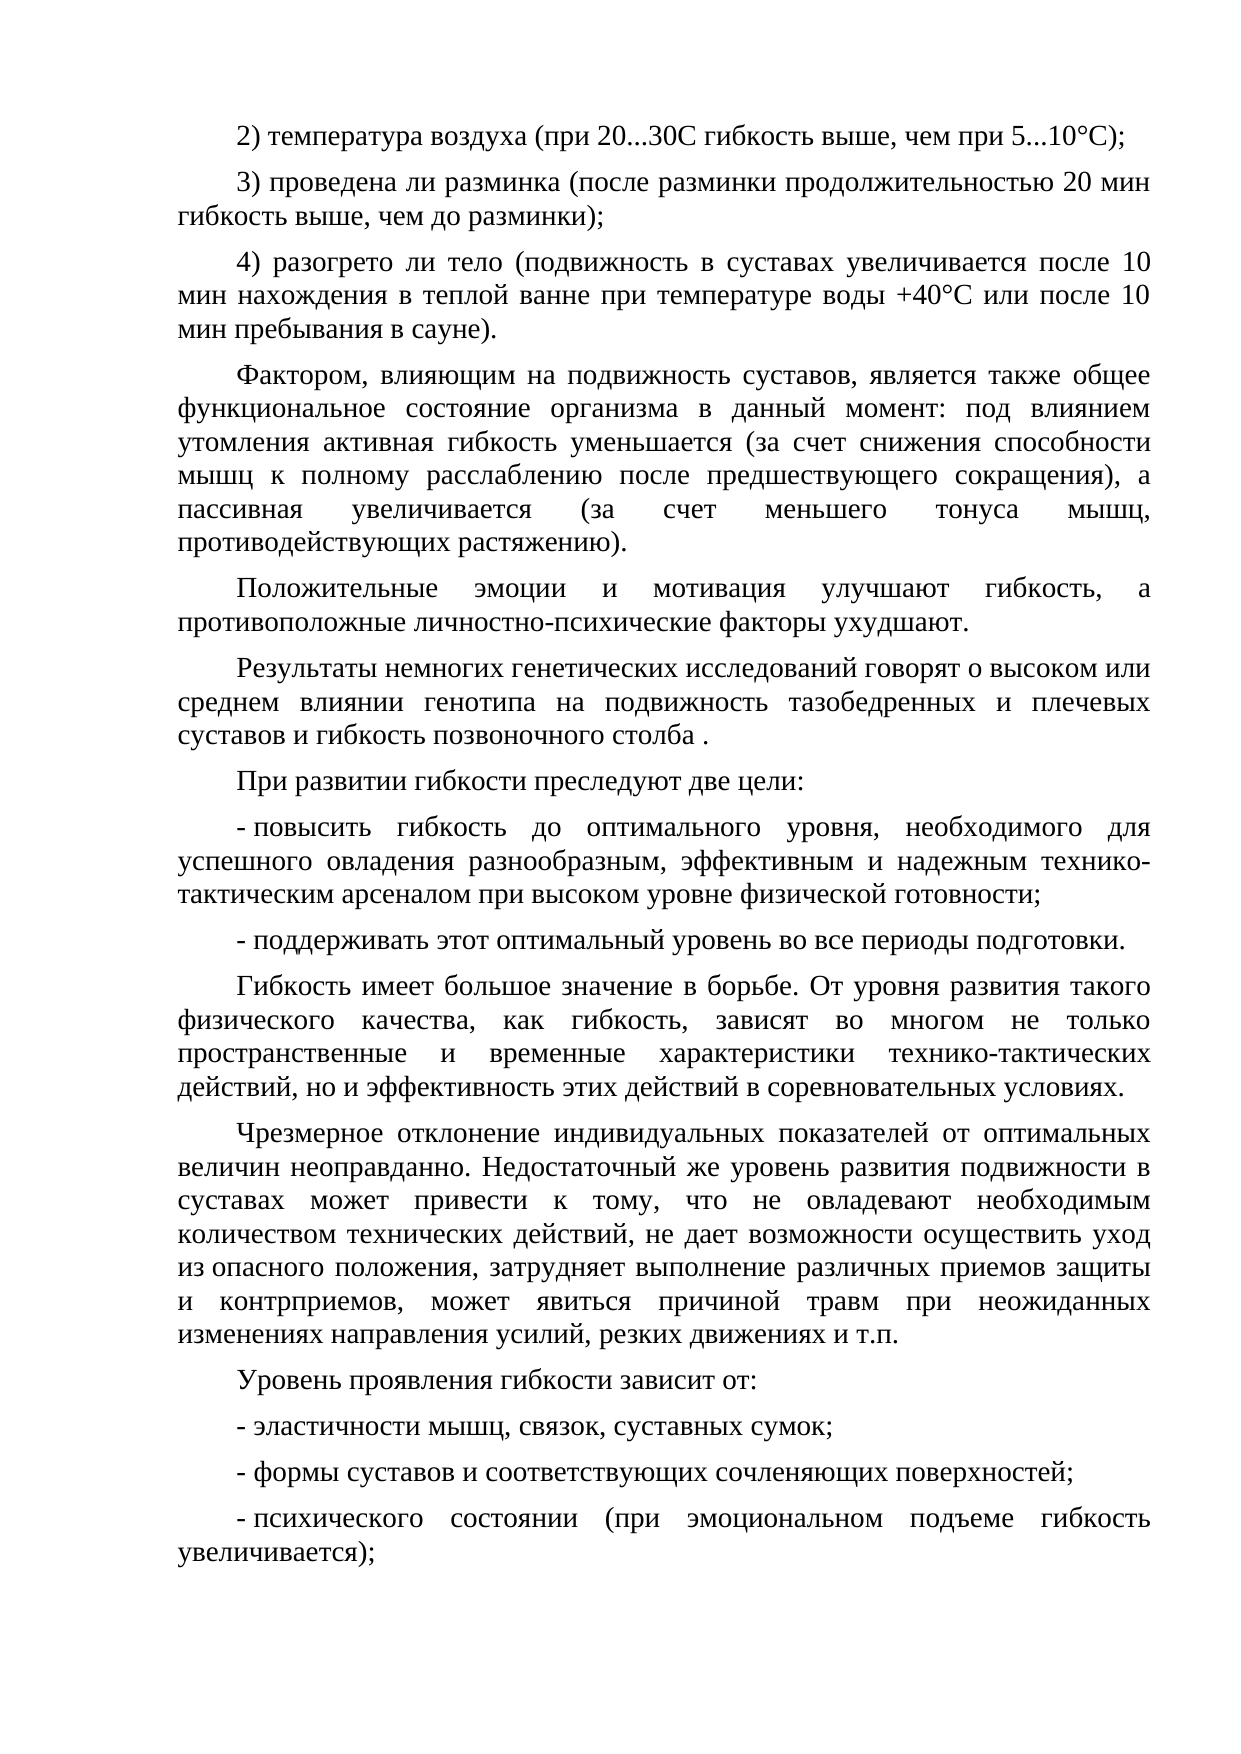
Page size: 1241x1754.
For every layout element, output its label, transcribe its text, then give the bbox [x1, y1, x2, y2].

text Положительные эмоции и мотивация улучшают гибкость, а противоположные личностно-психические факторы ухудшают. [177, 571, 1152, 638]
text - повысить гибкость до оптимального уровня, необходимого для успешного овладения разнообразным, эффективным и надежным технико-тактическим арсеналом при высоком уровне физической готовности; [177, 809, 1152, 910]
text Чрезмерное отклонение индивидуальных показателей от оптимальных величин неоправданно. Недостаточный же уровень развития подвижности в суставах может привести к тому, что не овладевают необходимым количеством технических действий, не дает возможности осуществить уход из опасного положения, затрудняет выполнение различных приемов защиты и контрприемов, может явиться причиной травм при неожиданных изменениях направления усилий, резких движениях и т.п. [177, 1115, 1152, 1350]
text 4) разогрето ли тело (подвижность в суставах увеличивается после 10 мин нахождения в теплой ванне при температуре воды +40°С или после 10 мин пребывания в сауне). [177, 244, 1152, 344]
text 2) температура воздуха (при 20...30С гибкость выше, чем при 5...10°С); [177, 118, 1152, 152]
text - эластичности мышц, связок, суставных сумок; [177, 1408, 1152, 1442]
text - поддерживать этот оптимальный уровень во все периоды подготовки. [177, 922, 1152, 956]
text - психического состоянии (при эмоциональном подъеме гибкость увеличивается); [177, 1501, 1152, 1568]
text Результаты немногих генетических исследований говорят о высоком или среднем влиянии генотипа на подвижность тазобедренных и плечевых суставов и гибкость позвоночного столба . [177, 650, 1152, 751]
text Уровень проявления гибкости зависит от: [177, 1362, 1152, 1396]
text Фактором, влияющим на подвижность суставов, является также общее функциональное состояние организма в данный момент: под влиянием утомления активная гибкость уменьшается (за счет снижения способности мышц к полному расслаблению после предшествующего сокращения), а пассивная увеличивается (за счет меньшего тонуса мышц, противодействующих растяжению). [177, 357, 1152, 558]
text - формы суставов и соответствующих сочленяющих поверхностей; [177, 1454, 1152, 1488]
text 3) проведена ли разминка (после разминки продолжительностью 20 мин гибкость выше, чем до разминки); [177, 164, 1152, 231]
text При развитии гибкости преследуют две цели: [177, 763, 1152, 797]
text Гибкость имеет большое значение в борьбе. От уровня развития такого физического качества, как гибкость, зависят во многом не только пространственные и временные характеристики технико-тактических действий, но и эффективность этих действий в соревновательных условиях. [177, 968, 1152, 1103]
